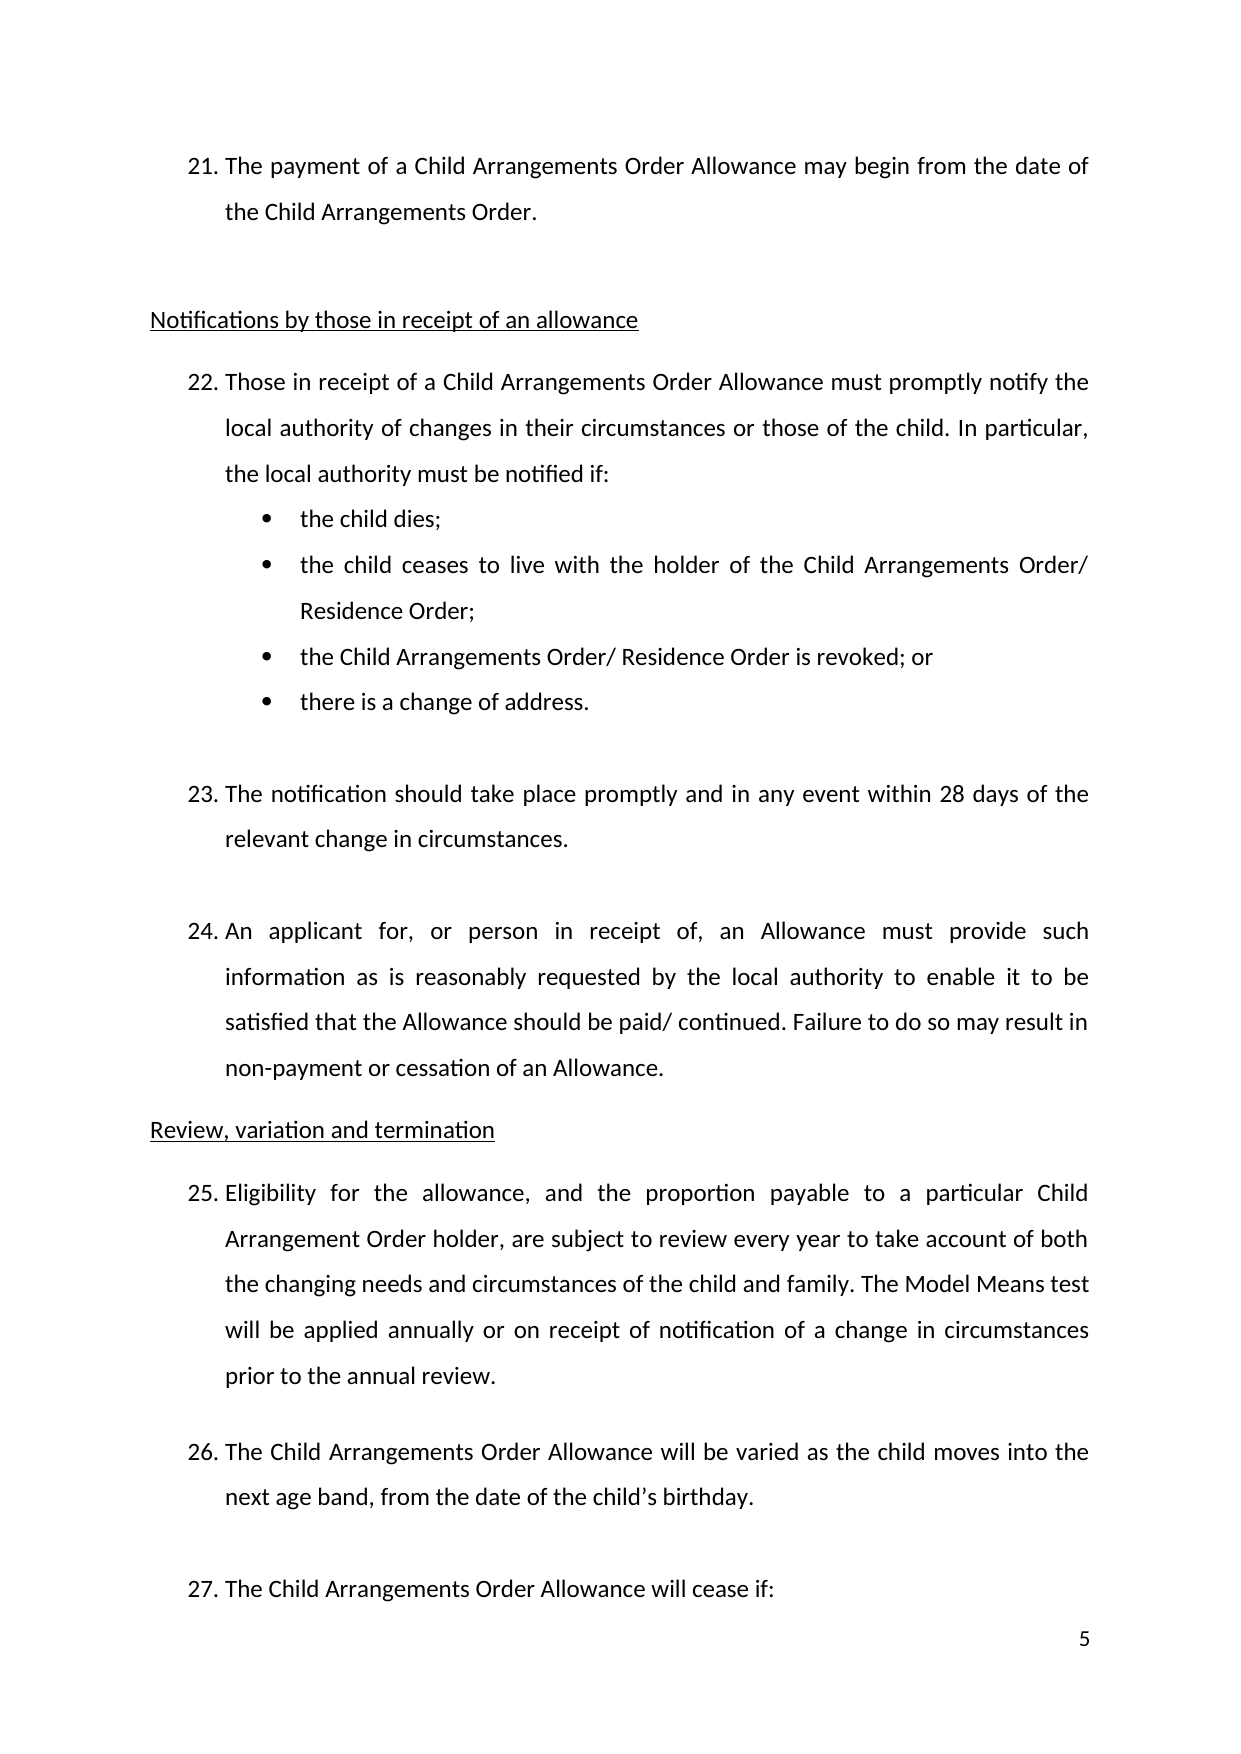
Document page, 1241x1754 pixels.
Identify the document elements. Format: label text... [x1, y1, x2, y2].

list The Child Arrangements Order Allowance will be varied as the child moves into the next age band, from the date of the child’s birthday. [187, 1436, 1090, 1512]
list The notification should take place promptly and in any event within 28 days of the relevant change in circumstances. [187, 778, 1090, 854]
list the Child Arrangements Order/ Residence Order is revoked; or [262, 641, 1090, 671]
text Notifications by those in receipt of an allowance [150, 304, 1090, 334]
list An applicant for, or person in receipt of, an Allowance must provide such information as is reasonably requested by the local authority to enable it to be satisfied that the Allowance should be paid/ continued. Failure to do so may result in non-payment or cessation of an Allowance. [187, 915, 1090, 1083]
list there is a change of address. [262, 686, 1090, 717]
list Eligibility for the allowance, and the proportion payable to a particular Child Arrangement Order holder, are subject to review every year to take account of both the changing needs and circumstances of the child and family. The Model Means test will be applied annually or on receipt of notification of a change in circumstances prior to the annual review. [187, 1177, 1090, 1390]
list Those in receipt of a Child Arrangements Order Allowance must promptly notify the local authority of changes in their circumstances or those of the child. In particular, the local authority must be notified if: [187, 366, 1090, 488]
list the child dies; [262, 503, 1090, 534]
list The Child Arrangements Order Allowance will cease if: [187, 1573, 1090, 1603]
text Review, variation and termination [150, 1114, 1090, 1145]
list the child ceases to live with the holder of the Child Arrangements Order/ Residence Order; [262, 549, 1090, 625]
list The payment of a Child Arrangements Order Allowance may begin from the date of the Child Arrangements Order. [187, 150, 1090, 226]
